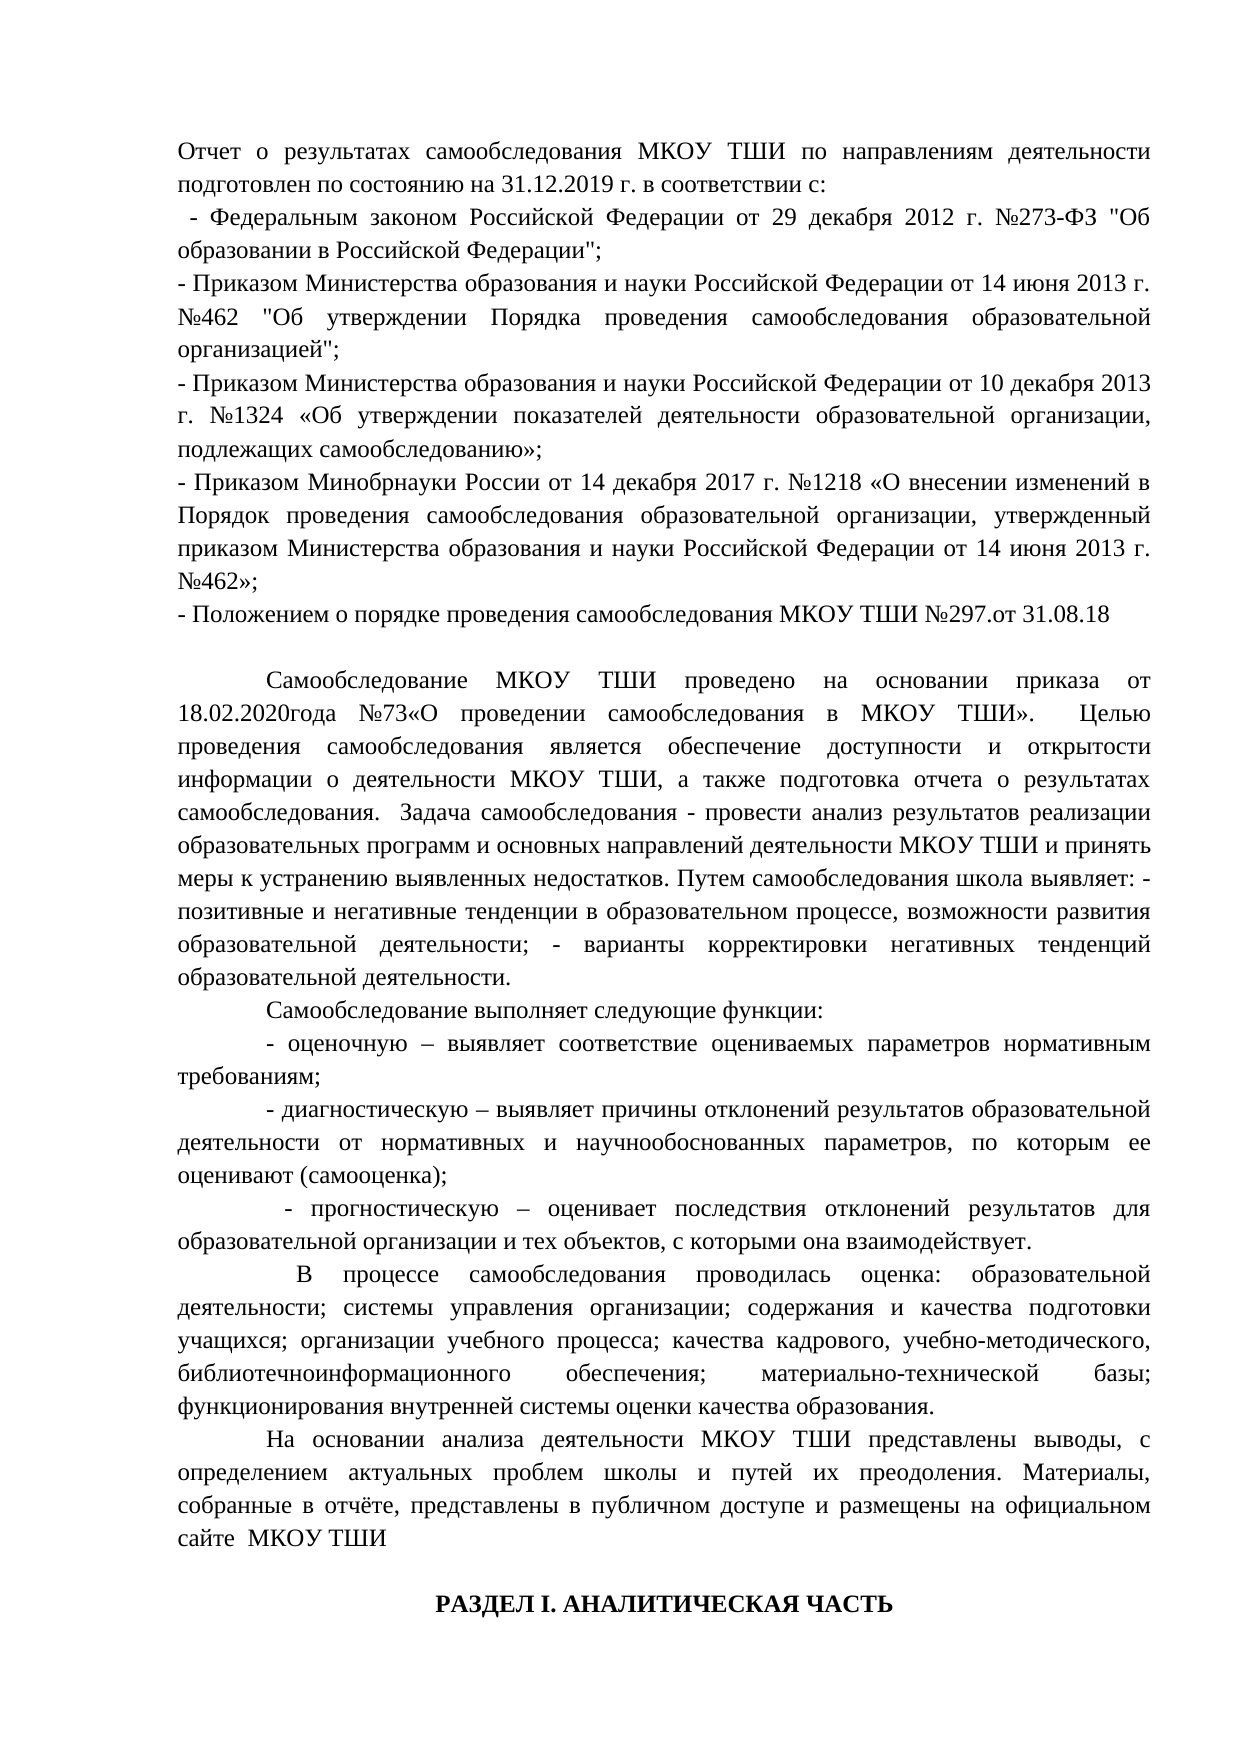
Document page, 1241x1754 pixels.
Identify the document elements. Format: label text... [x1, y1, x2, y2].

text На основании анализа деятельности МКОУ ТШИ представлены выводы, с определением актуальных проблем школы и путей их преодоления. Материалы, собранные в отчёте, представлены в публичном доступе и размещены на официальном сайте МКОУ ТШИ [177, 1424, 1152, 1552]
text - Приказом Минобрнауки России от 14 декабря 2017 г. №1218 «О внесении изменений в Порядок проведения самообследования образовательной организации, утвержденный приказом Министерства образования и науки Российской Федерации от 14 июня 2013 г. №462»; [177, 467, 1152, 594]
text - прогностическую – оценивает последствия отклонений результатов для образовательной организации и тех объектов, с которыми она взаимодействует. [177, 1193, 1152, 1255]
text - Приказом Министерства образования и науки Российской Федерации от 10 декабря 2013 г. №1324 «Об утверждении показателей деятельности образовательной организации, подлежащих самообследованию»; [177, 368, 1152, 462]
text Отчет о результатах самообследования МКОУ ТШИ по направлениям деятельности подготовлен по состоянию на 31.12.2019 г. в соответствии с: [177, 136, 1152, 198]
text Самообследование МКОУ ТШИ проведено на основании приказа от 18.02.2020года №73«О проведении самообследования в МКОУ ТШИ». Целью проведения самообследования является обеспечение доступности и открытости информации о деятельности МКОУ ТШИ, а также подготовка отчета о результатах самообследования. Задача самообследования - провести анализ результатов реализации образовательных программ и основных направлений деятельности МКОУ ТШИ и принять меры к устранению выявленных недостатков. Путем самообследования школа выявляет: - позитивные и негативные тенденции в образовательном процессе, возможности развития образовательной деятельности; - варианты корректировки негативных тенденций образовательной деятельности. [177, 665, 1152, 991]
text РАЗДЕЛ I. АНАЛИТИЧЕСКАЯ ЧАСТЬ [177, 1589, 1152, 1618]
text - Федеральным законом Российской Федерации от 29 декабря 2012 г. №273-ФЗ "Об образовании в Российской Федерации"; [177, 202, 1152, 264]
text В процессе самообследования проводилась оценка: образовательной деятельности; системы управления организации; содержания и качества подготовки учащихся; организации учебного процесса; качества кадрового, учебно-методического, библиотечноинформационного обеспечения; материально-технической базы; функционирования внутренней системы оценки качества образования. [177, 1259, 1152, 1420]
text - Положением о порядке проведения самообследования МКОУ ТШИ №297.от 31.08.18 [177, 599, 1152, 627]
text - оценочную – выявляет соответствие оцениваемых параметров нормативным требованиям; [177, 1028, 1152, 1090]
text Самообследование выполняет следующие функции: [177, 995, 1152, 1024]
text - Приказом Министерства образования и науки Российской Федерации от 14 июня 2013 г. №462 "Об утверждении Порядка проведения самообследования образовательной организацией"; [177, 268, 1152, 363]
text - диагностическую – выявляет причины отклонений результатов образовательной деятельности от нормативных и научнообоснованных параметров, по которым ее оценивают (самооценка); [177, 1094, 1152, 1189]
